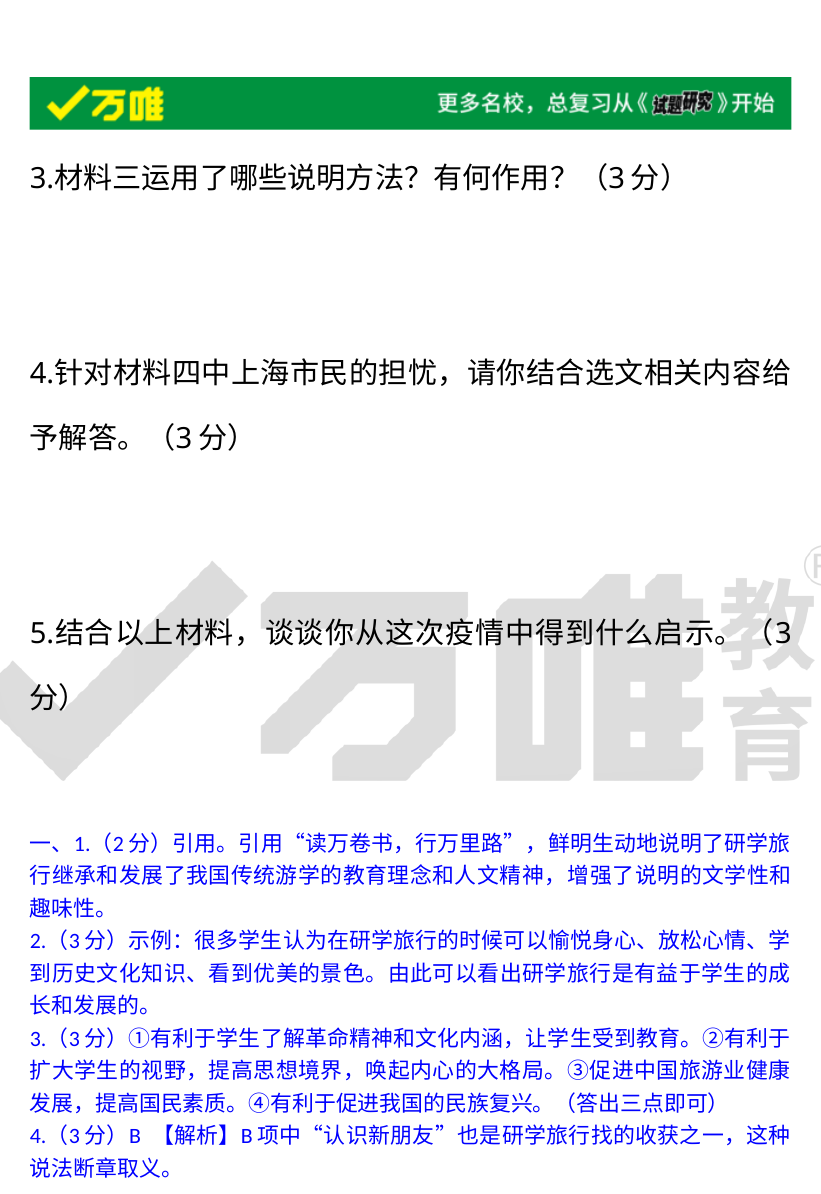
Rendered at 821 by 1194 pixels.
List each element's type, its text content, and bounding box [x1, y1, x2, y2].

list 4.针对材料四中上海市民的担忧，请你结合选文相关内容给予解答。（3分） [29, 338, 791, 468]
picture [0, 545, 821, 781]
text 一、1.（2分）引用。引用“读万卷书，行万里路”，鲜明生动地说明了研学旅行继承和发展了我国传统游学的教育理念和人文精神，增强了说明的文学性和趣味性。 [29, 826, 791, 923]
list 3.材料三运用了哪些说明方法？有何作用？（3分） [29, 143, 791, 208]
picture [29, 77, 792, 131]
list 2.（3分）示例：很多学生认为在研学旅行的时候可以愉悦身心、放松心情、学到历史文化知识、看到优美的景色。由此可以看出研学旅行是有益于学生的成长和发展的。 [29, 923, 791, 1021]
list 3.（3分）①有利于学生了解革命精神和文化内涵，让学生受到教育。②有利于扩大学生的视野，提高思想境界，唤起内心的大格局。③促进中国旅游业健康发展，提高国民素质。④有利于促进我国的民族复兴。（答出三点即可） [29, 1021, 791, 1118]
text 4.（3分）B 【解析】B项中“认识新朋友”也是研学旅行找的收获之一，这种说法断章取义。 [29, 1118, 791, 1183]
list 5.结合以上材料，谈谈你从这次疫情中得到什么启示。（3分） [29, 598, 791, 728]
